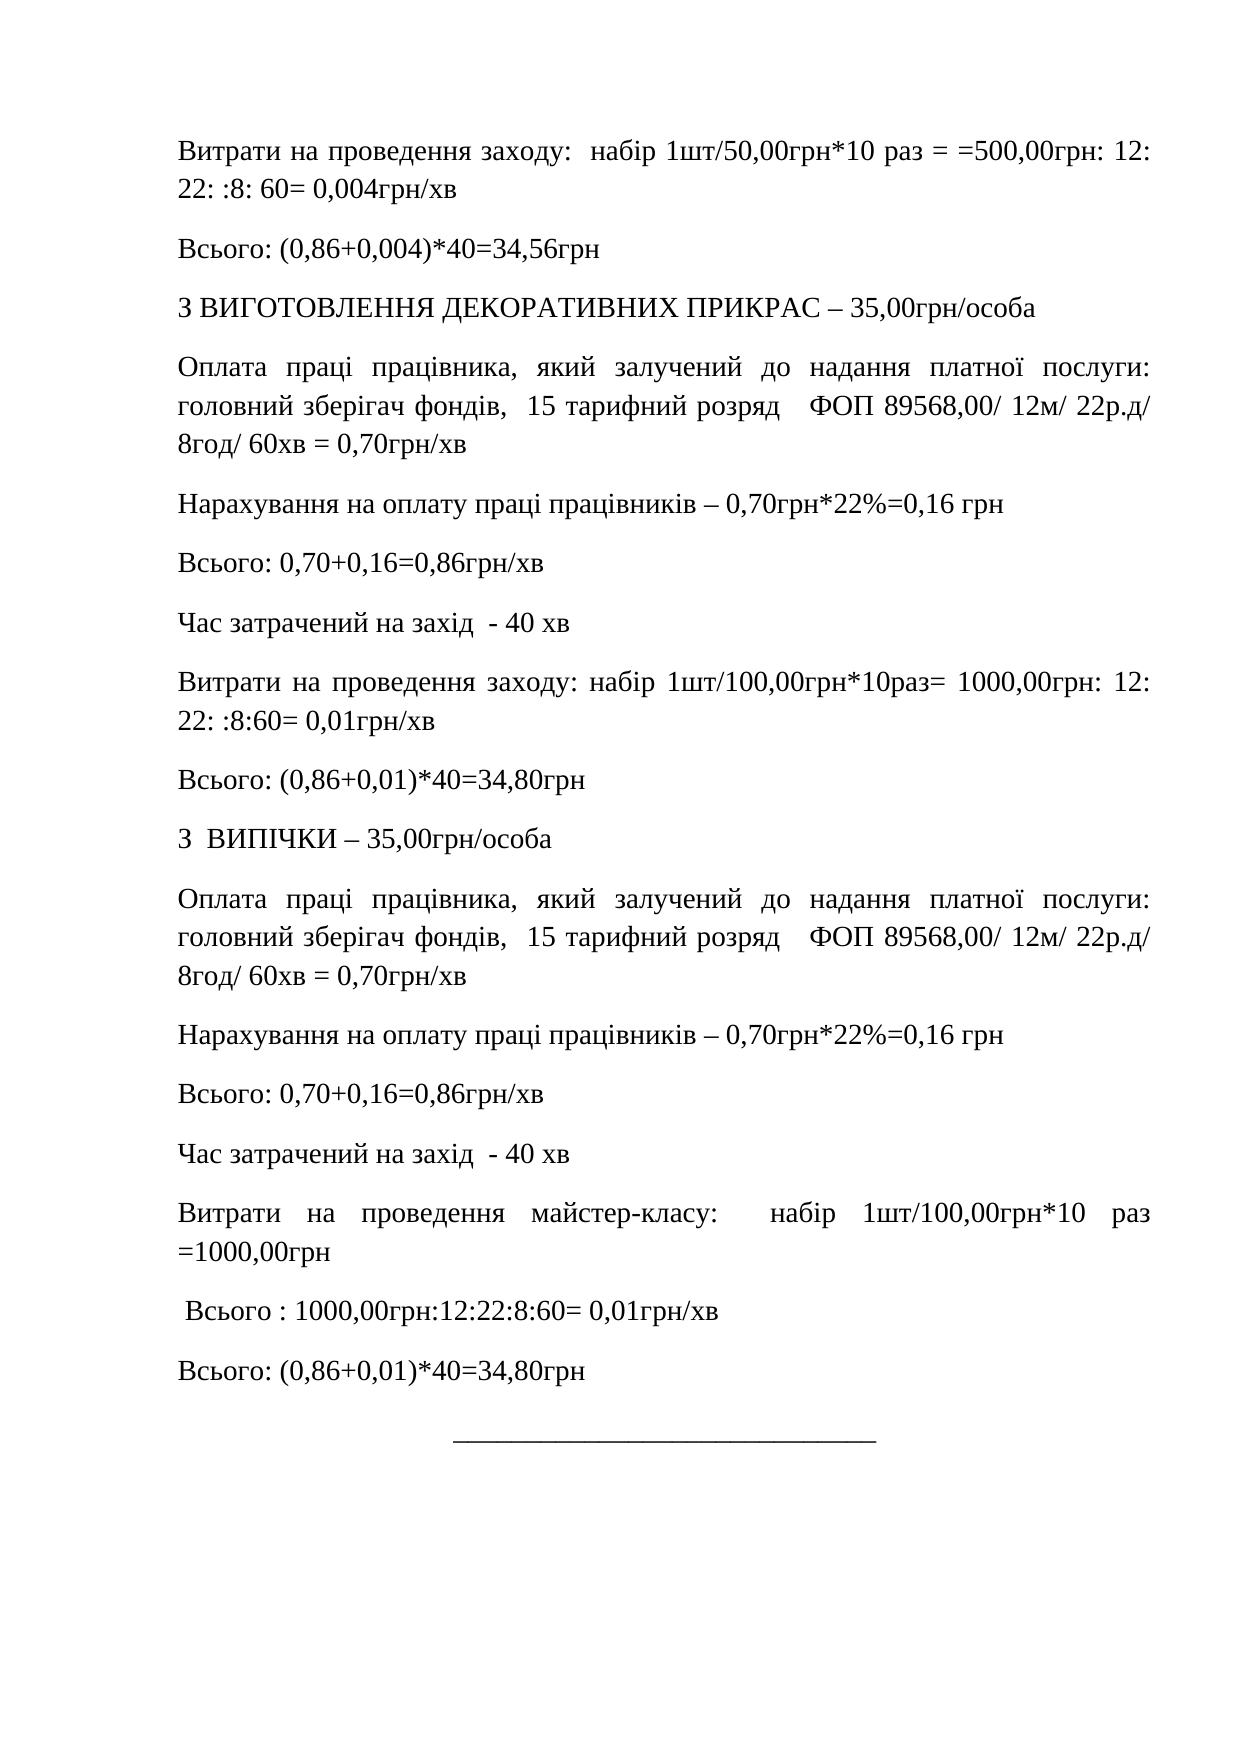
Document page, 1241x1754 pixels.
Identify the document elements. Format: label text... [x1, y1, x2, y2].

text Всього: (0,86+0,004)*40=34,56грн [177, 231, 1152, 264]
text Всього : 1000,00грн:12:22:8:60= 0,01грн/хв [177, 1293, 1152, 1327]
text З ВИПІЧКИ – 35,00грн/особа [177, 821, 1152, 855]
text Витрати на проведення майстер-класу: набір 1шт/100,00грн*10 раз =1000,00грн [177, 1195, 1152, 1267]
text Нарахування на оплату праці працівників – 0,70грн*22%=0,16 грн [177, 1017, 1152, 1051]
text Всього: (0,86+0,01)*40=34,80грн [177, 762, 1152, 796]
text Нарахування на оплату праці працівників – 0,70грн*22%=0,16 грн [177, 486, 1152, 519]
text Час затрачений на захід - 40 хв [177, 1136, 1152, 1169]
text Витрати на проведення заходу: набір 1шт/50,00грн*10 раз = =500,00грн: 12: 22: :8: 60= 0,004грн/хв [177, 133, 1152, 205]
text Всього: (0,86+0,01)*40=34,80грн [177, 1353, 1152, 1386]
text Всього: 0,70+0,16=0,86грн/хв [177, 545, 1152, 579]
text _____________________________ [177, 1412, 1152, 1446]
text З ВИГОТОВЛЕННЯ ДЕКОРАТИВНИХ ПРИКРАС – 35,00грн/особа [177, 290, 1152, 324]
text Витрати на проведення заходу: набір 1шт/100,00грн*10раз= 1000,00грн: 12: 22: :8:60= 0,01грн/хв [177, 664, 1152, 736]
text Всього: 0,70+0,16=0,86грн/хв [177, 1077, 1152, 1110]
text Час затрачений на захід - 40 хв [177, 605, 1152, 638]
